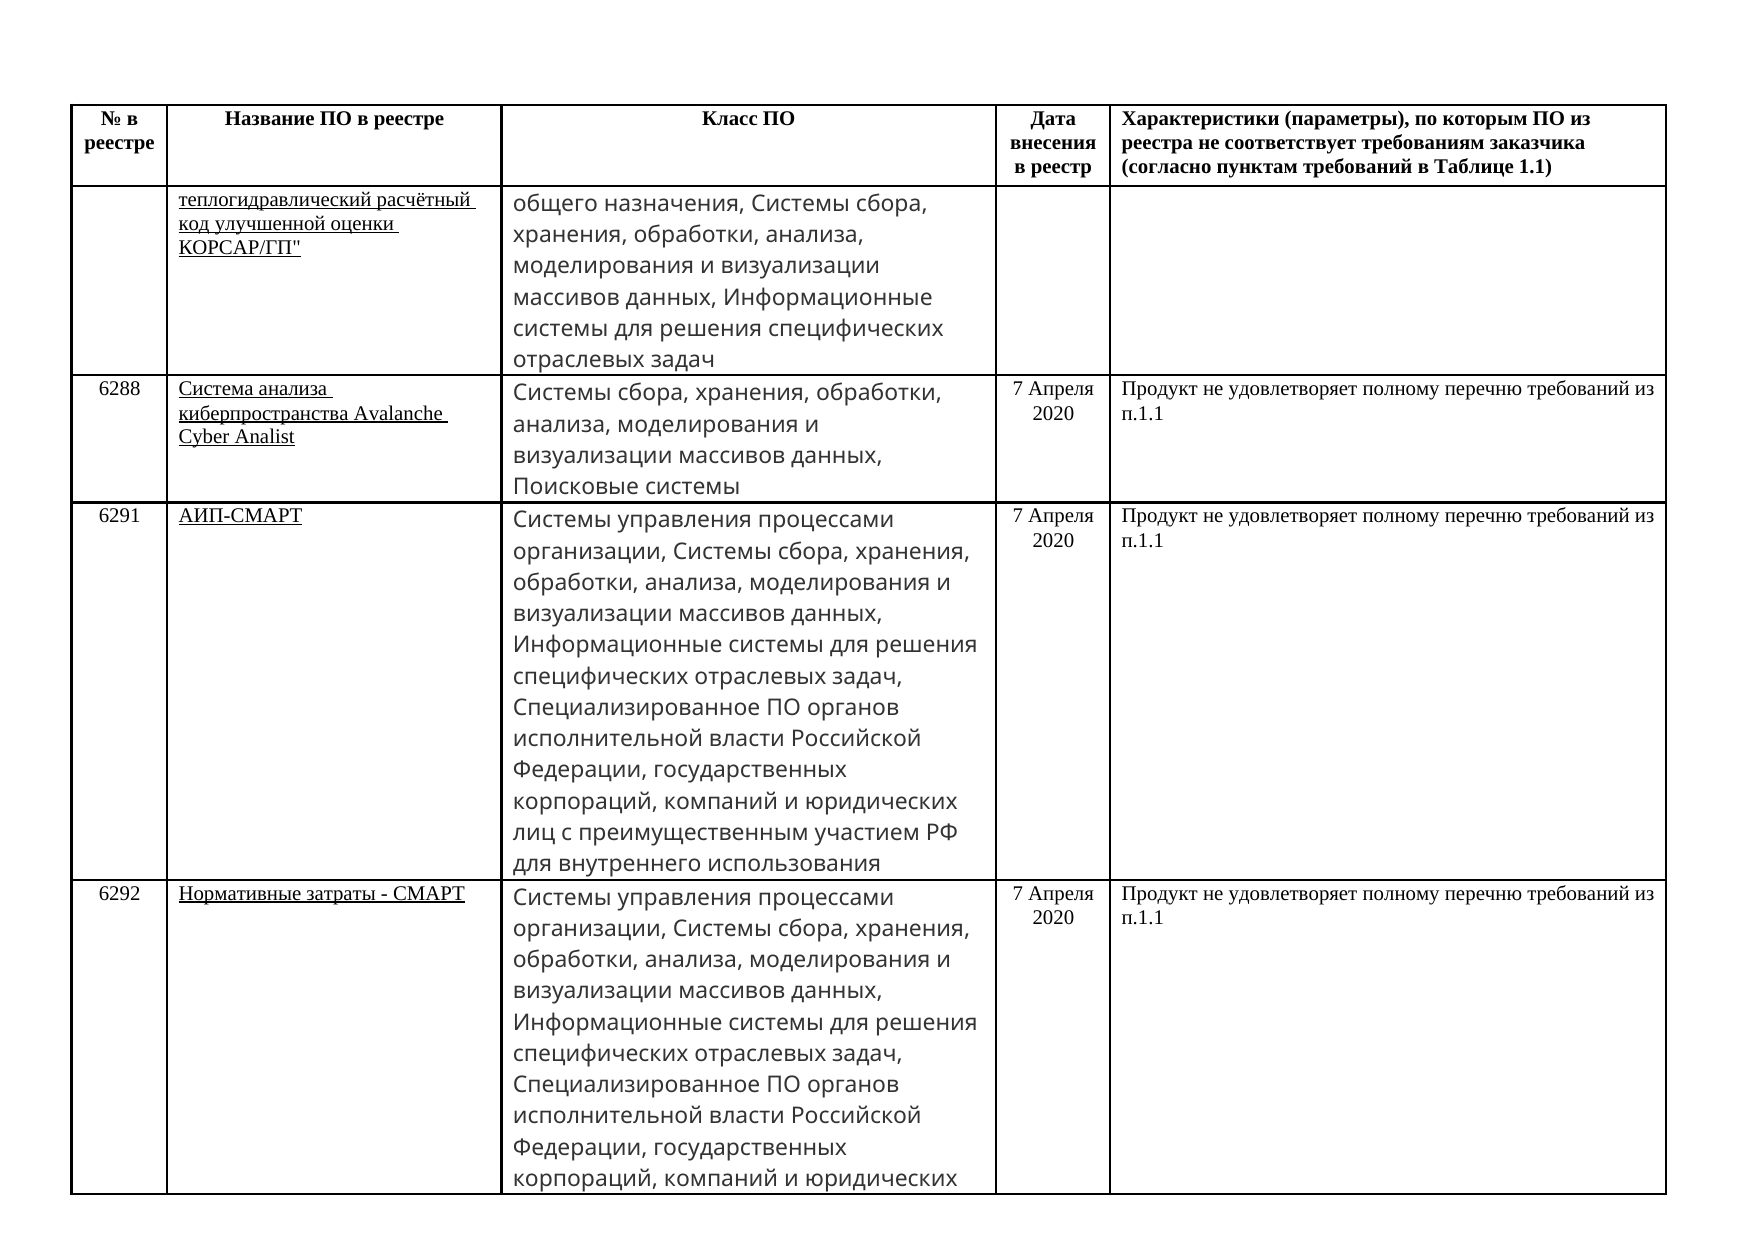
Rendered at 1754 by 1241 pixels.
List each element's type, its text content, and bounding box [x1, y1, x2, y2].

table_header Характеристики (параметры), по которым ПО из реестра не соответствует требованиям заказчика (согласно пунктам требований в Таблице 1.1) [1111, 106, 1665, 185]
table_header Название ПО в реестре [168, 106, 500, 185]
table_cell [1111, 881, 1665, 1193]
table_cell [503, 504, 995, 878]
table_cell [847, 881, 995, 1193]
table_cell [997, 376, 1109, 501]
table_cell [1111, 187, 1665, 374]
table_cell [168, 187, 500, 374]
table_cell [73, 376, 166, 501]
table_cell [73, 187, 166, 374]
table_header № в реестре [73, 106, 166, 185]
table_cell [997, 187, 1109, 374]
table_header Класс ПО [503, 106, 995, 185]
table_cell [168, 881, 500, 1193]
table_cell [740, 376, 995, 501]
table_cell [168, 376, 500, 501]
table_header Дата внесения в реестр [997, 106, 1109, 185]
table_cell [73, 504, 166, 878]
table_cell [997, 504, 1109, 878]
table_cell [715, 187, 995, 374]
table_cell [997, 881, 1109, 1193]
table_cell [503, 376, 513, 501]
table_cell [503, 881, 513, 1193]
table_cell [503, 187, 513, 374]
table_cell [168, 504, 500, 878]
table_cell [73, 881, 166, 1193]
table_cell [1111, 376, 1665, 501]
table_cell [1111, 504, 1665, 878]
